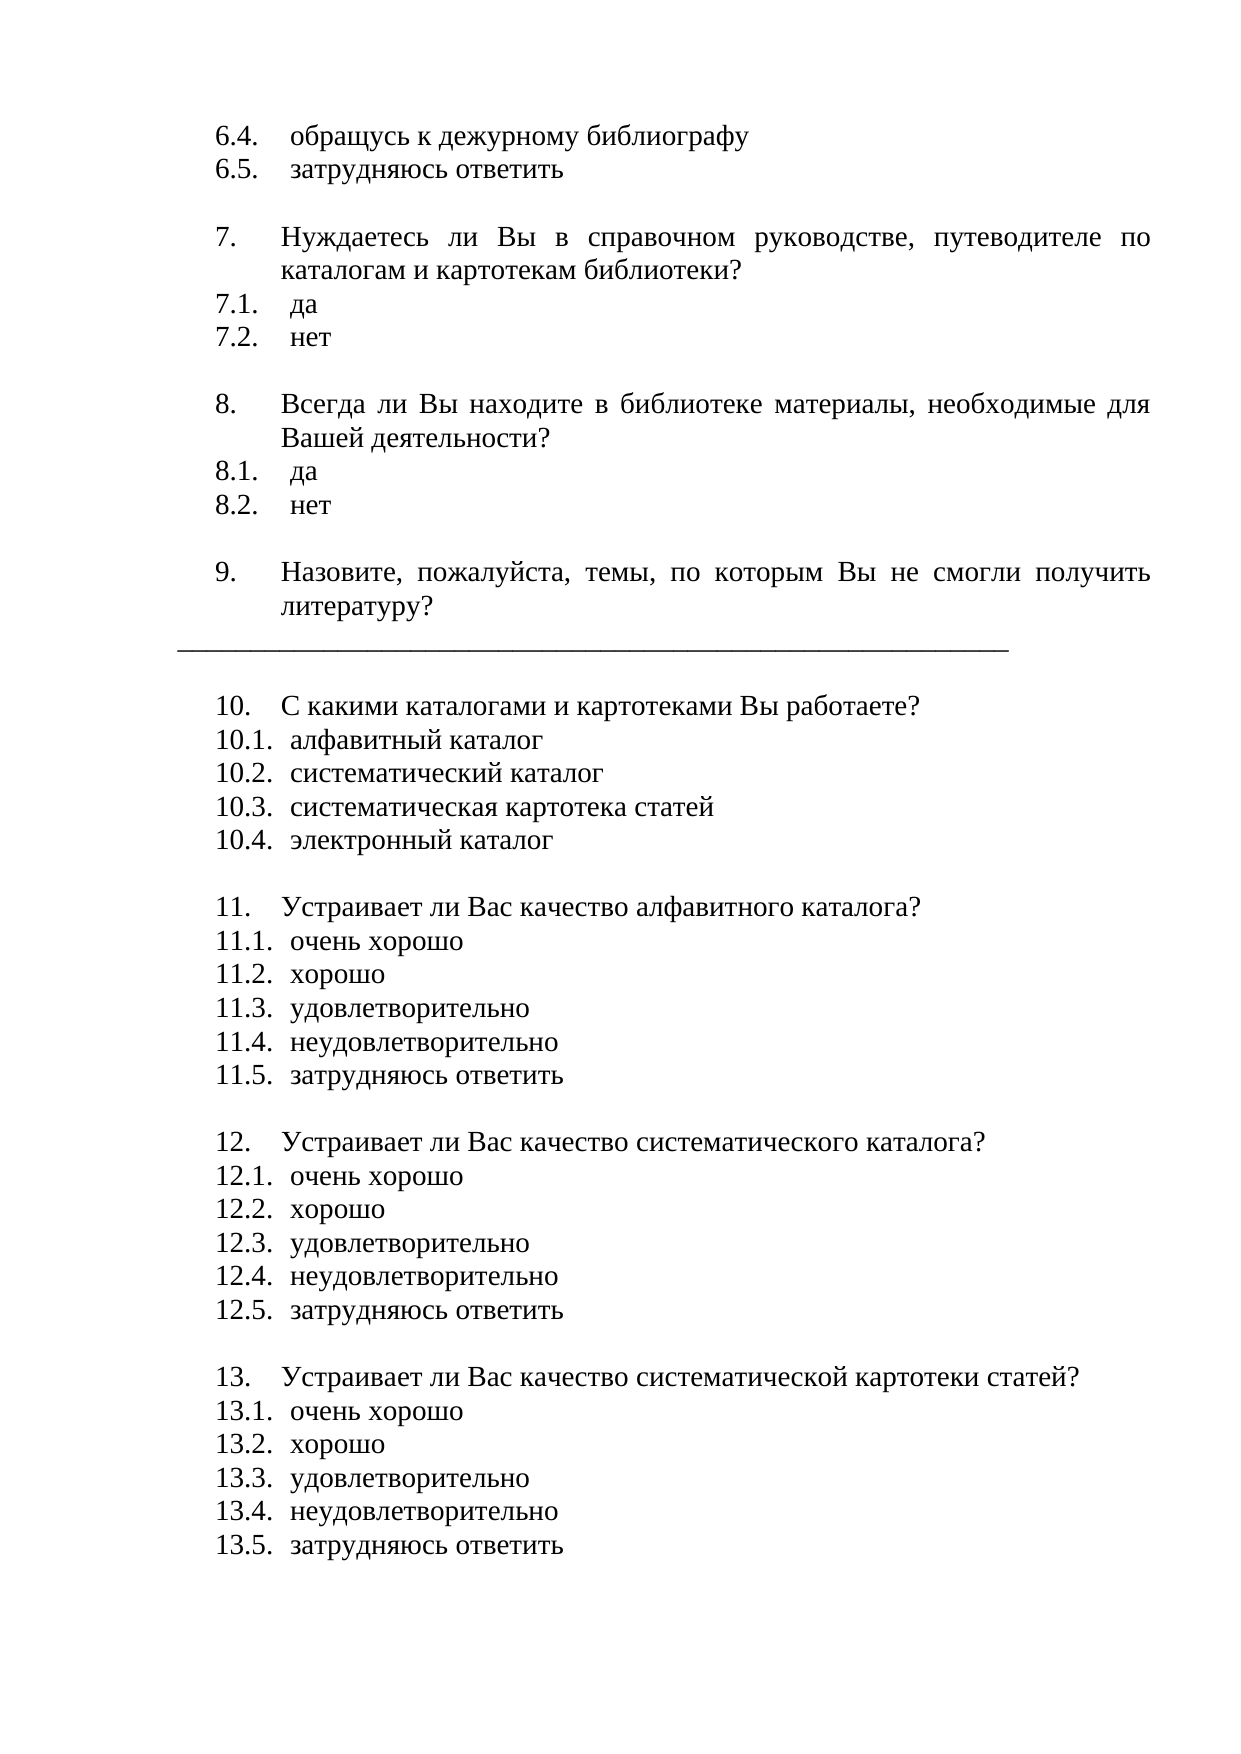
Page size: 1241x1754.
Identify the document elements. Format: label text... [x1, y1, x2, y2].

text _________________________________________________________ [177, 621, 1152, 655]
list алфавитный каталог [215, 722, 1152, 755]
list неудовлетворительно [215, 1258, 1152, 1292]
list хорошо [215, 1191, 1152, 1225]
list обращусь к дежурному библиографу [215, 118, 1152, 152]
list затрудняюсь ответить [215, 1057, 1152, 1091]
list систематический каталог [215, 755, 1152, 789]
list очень хорошо [215, 1393, 1152, 1426]
list Устраивает ли Вас качество систематического каталога? [215, 1124, 1152, 1158]
list хорошо [215, 957, 1152, 990]
list удовлетворительно [215, 1460, 1152, 1493]
list да [215, 453, 1152, 487]
list неудовлетворительно [215, 1493, 1152, 1527]
list Нуждаетесь ли Вы в справочном руководстве, путеводителе по каталогам и картотекам библиотеки? [215, 219, 1152, 286]
list нет [215, 319, 1152, 353]
list нет [215, 487, 1152, 521]
list очень хорошо [215, 1158, 1152, 1191]
list удовлетворительно [215, 990, 1152, 1024]
list Назовите, пожалуйста, темы, по которым Вы не смогли получить литературу? [215, 554, 1152, 621]
list электронный каталог [215, 822, 1152, 856]
list затрудняюсь ответить [215, 1292, 1152, 1326]
list Устраивает ли Вас качество систематической картотеки статей? [215, 1359, 1152, 1393]
list хорошо [215, 1426, 1152, 1460]
list неудовлетворительно [215, 1024, 1152, 1057]
list затрудняюсь ответить [215, 1527, 1152, 1560]
list затрудняюсь ответить [215, 152, 1152, 185]
list систематическая картотека статей [215, 789, 1152, 822]
list Всегда ли Вы находите в библиотеке материалы, необходимые для Вашей деятельности? [215, 386, 1152, 453]
list С какими каталогами и картотеками Вы работаете? [215, 688, 1152, 722]
list удовлетворительно [215, 1225, 1152, 1258]
list очень хорошо [215, 923, 1152, 957]
list Устраивает ли Вас качество алфавитного каталога? [215, 889, 1152, 923]
list да [215, 286, 1152, 319]
